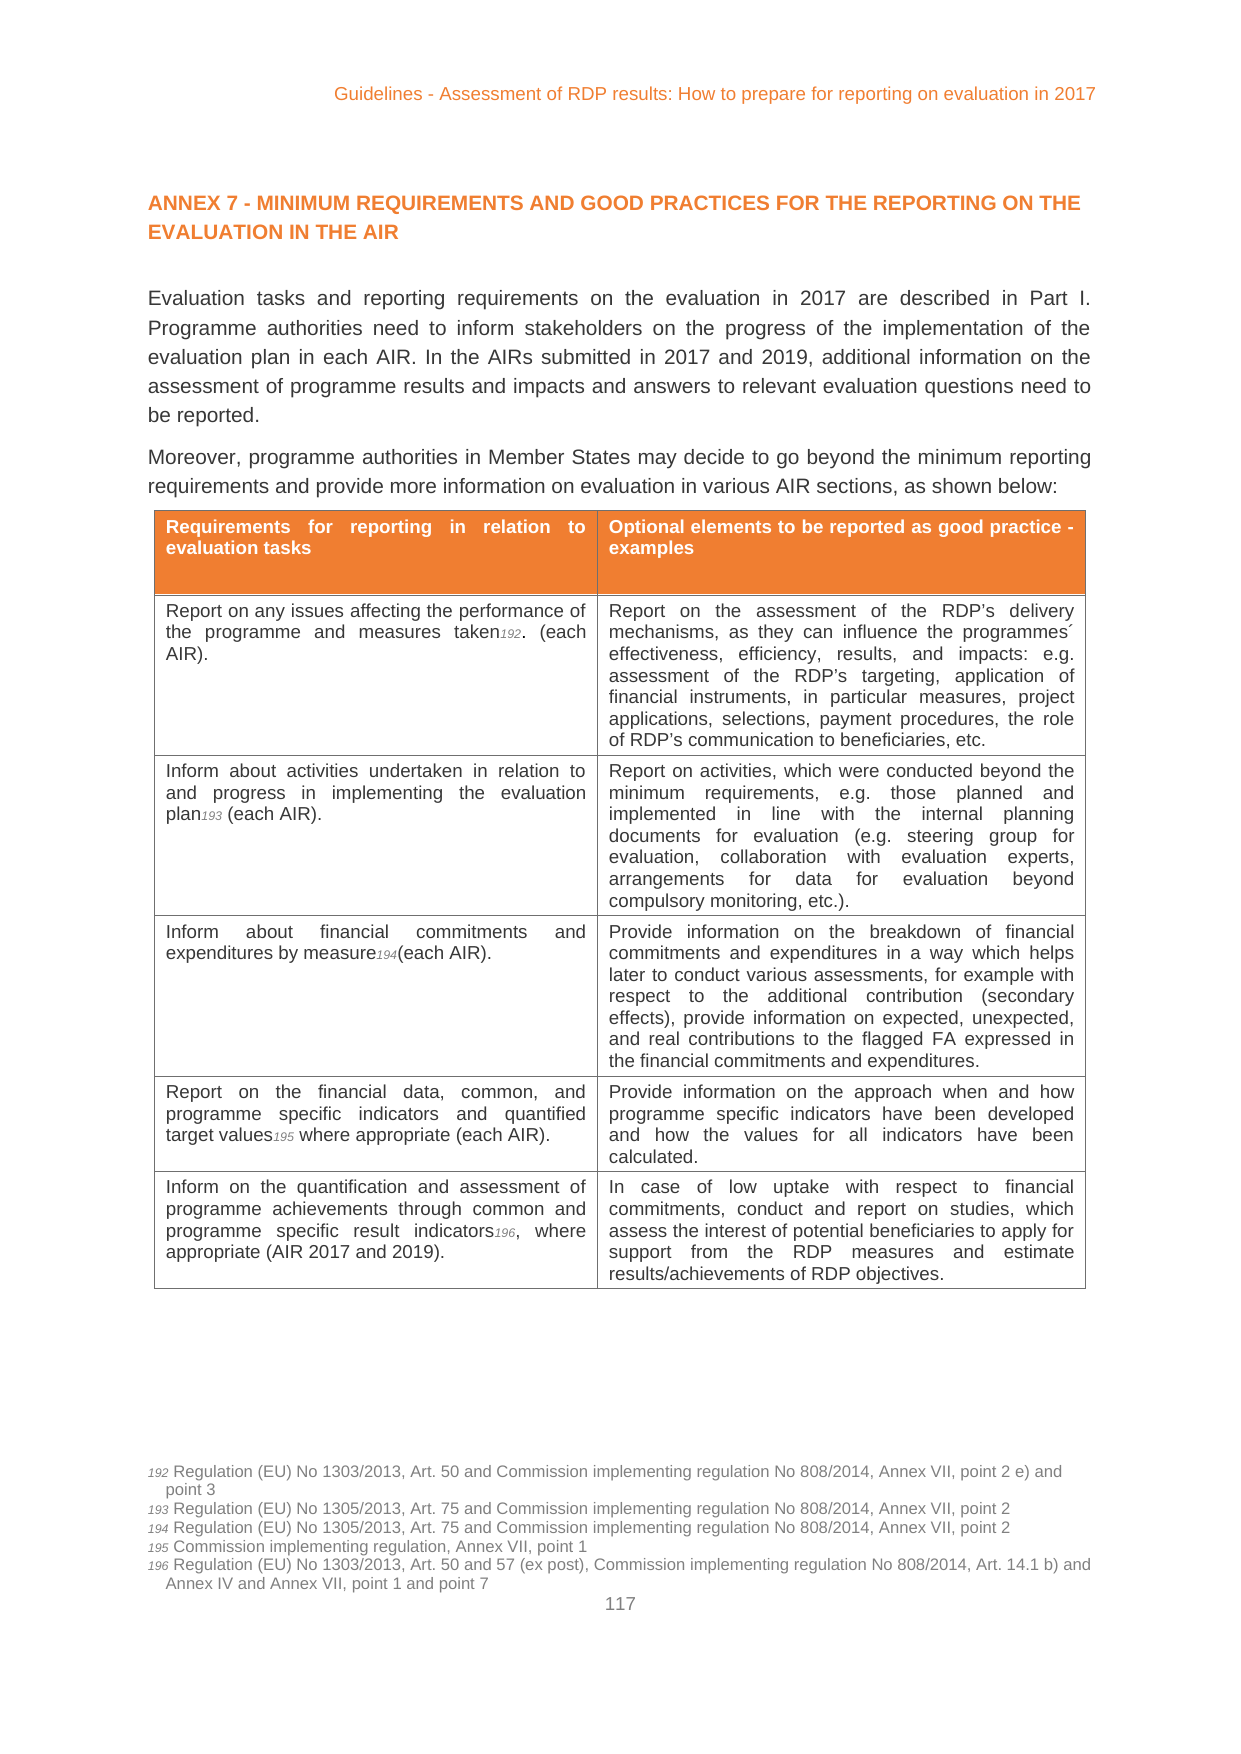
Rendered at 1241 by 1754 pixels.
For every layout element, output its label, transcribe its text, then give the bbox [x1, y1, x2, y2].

table_header Requirements for reporting in relation to evaluation tasks [155, 511, 597, 594]
table_cell Inform on the quantification and assessment of programme achievements through common and programme specific result indicators, where appropriate (AIR 2017 and 2019). [155, 1172, 597, 1288]
table_cell Report on the financial data, common, and programme specific indicators and quantified target values where appropriate (each AIR). [155, 1077, 597, 1171]
table_cell In case of low uptake with respect to financial commitments, conduct and report on studies, which assess the interest of potential beneficiaries to apply for support from the RDP measures and estimate results/achievements of RDP objectives. [598, 1172, 1085, 1288]
subtitle Annex 7 - Minimum requirements and good practices for the reporting on the evaluation in the AIR [148, 185, 1092, 243]
table_header Optional elements to be reported as good practice - examples [598, 511, 1085, 594]
table_cell Provide information on the breakdown of financial commitments and expenditures in a way which helps later to conduct various assessments, for example with respect to the additional contribution (secondary effects), provide information on expected, unexpected, and real contributions to the flagged FA expressed in the financial commitments and expenditures. [598, 916, 1085, 1076]
table_cell Report on any issues affecting the performance of the programme and measures taken. (each AIR). [155, 596, 597, 755]
table_cell Provide information on the approach when and how programme specific indicators have been developed and how the values for all indicators have been calculated. [598, 1077, 1085, 1171]
table_cell Inform about activities undertaken in relation to and progress in implementing the evaluation plan (each AIR). [155, 756, 597, 915]
text Evaluation tasks and reporting requirements on the evaluation in 2017 are described in Part I. Programme authorities need to inform stakeholders on the progress of the implementation of the evaluation plan in each AIR. In the AIRs submitted in 2017 and 2019, additional information on the assessment of programme results and impacts and answers to relevant evaluation questions need to be reported. [148, 281, 1092, 427]
text Moreover, programme authorities in Member States may decide to go beyond the minimum reporting requirements and provide more information on evaluation in various AIR sections, as shown below: [148, 439, 1092, 498]
table_cell Report on activities, which were conducted beyond the minimum requirements, e.g. those planned and implemented in line with the internal planning documents for evaluation (e.g. steering group for evaluation, collaboration with evaluation experts, arrangements for data for evaluation beyond compulsory monitoring, etc.). [598, 756, 1085, 915]
table_cell Report on the assessment of the RDP’s delivery mechanisms, as they can influence the programmes´ effectiveness, efficiency, results, and impacts: e.g. assessment of the RDP’s targeting, application of financial instruments, in particular measures, project applications, selections, payment procedures, the role of RDP’s communication to beneficiaries, etc. [598, 596, 1085, 755]
table_cell Inform about financial commitments and expenditures by measure(each AIR). [155, 916, 597, 1076]
